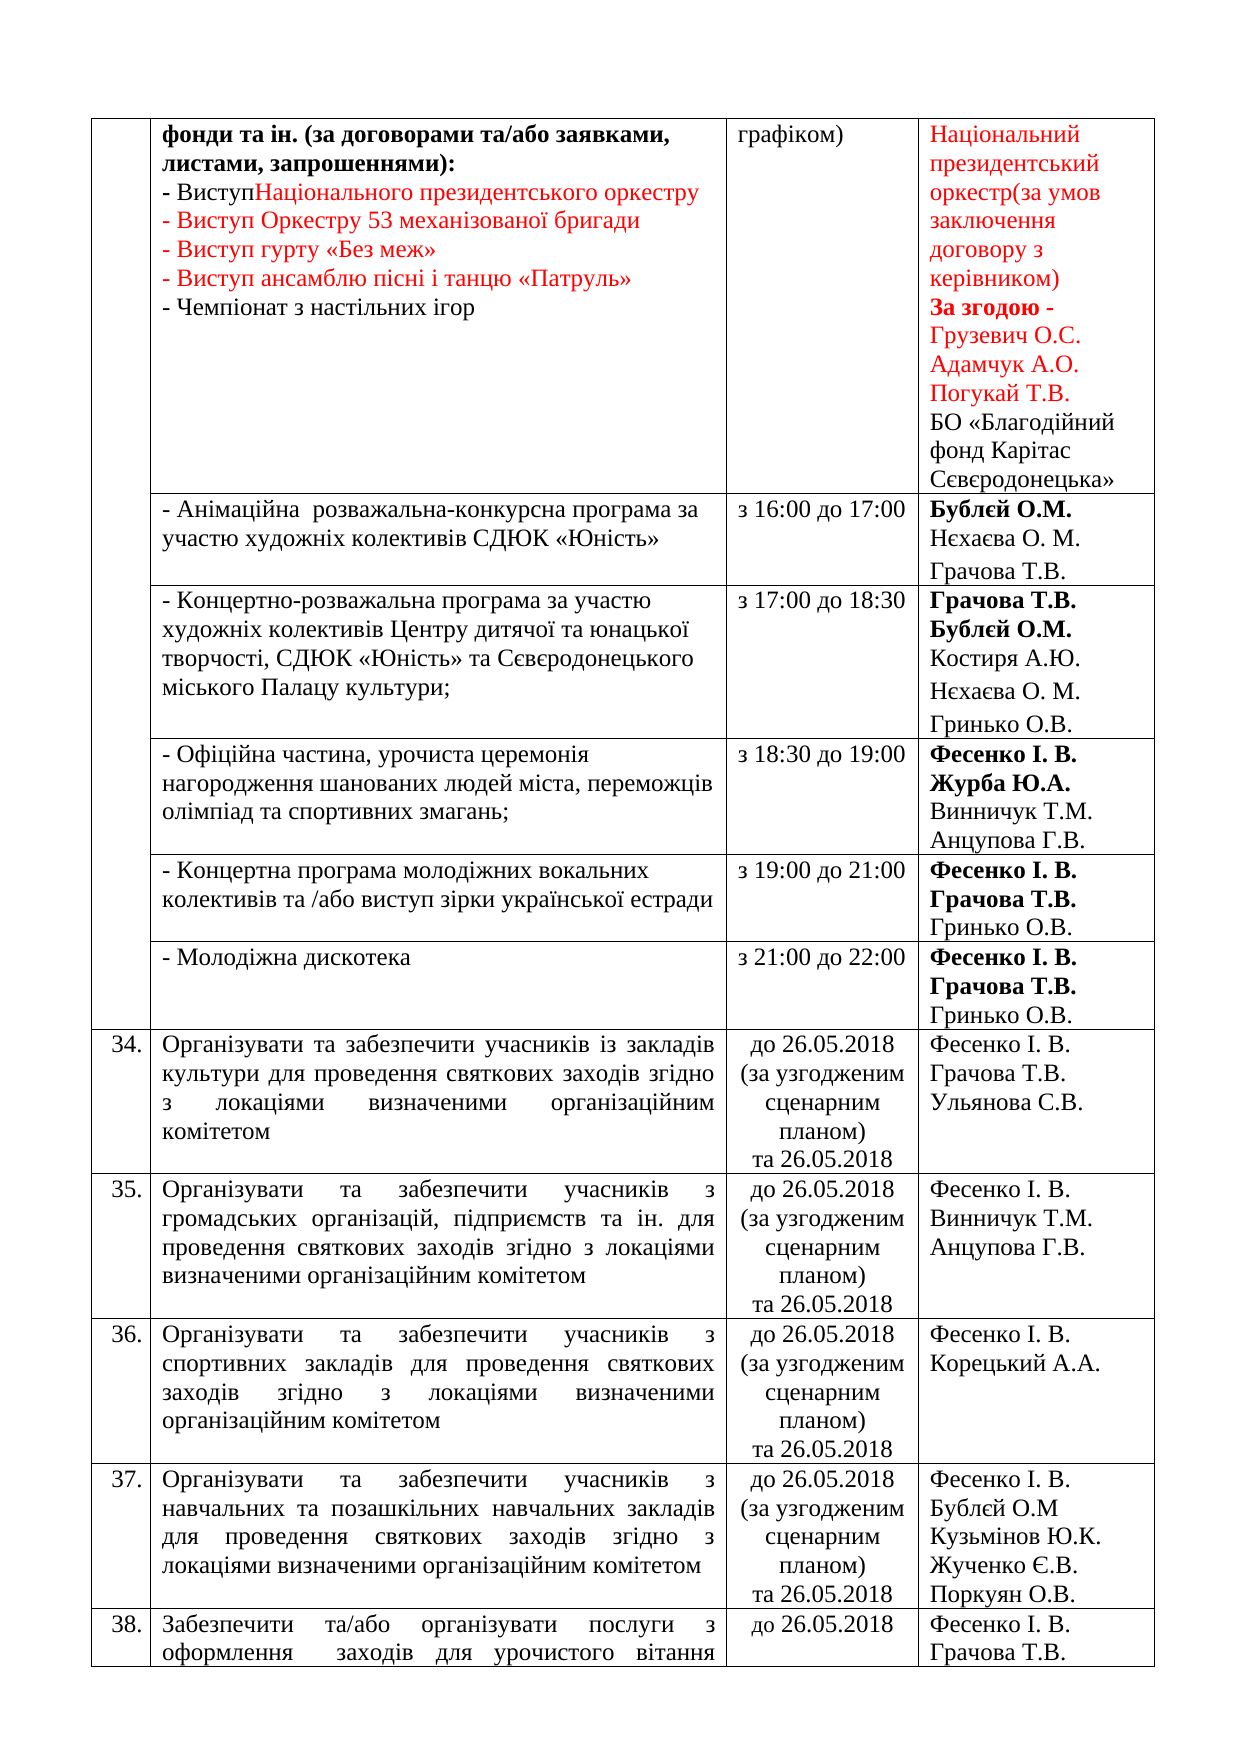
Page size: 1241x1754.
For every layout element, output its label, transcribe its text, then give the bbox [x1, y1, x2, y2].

table_cell Організувати та забезпечити учасників з громадських організацій, підприємств та ін. для проведення святкових заходів згідно з локаціями визначеними організаційним комітетом [151, 1174, 726, 1318]
table_cell Фесенко І. В. Грачова Т.В. Ульянова С.В. [919, 1030, 1154, 1173]
table_cell з 21:00 до 22:00 [727, 942, 918, 1028]
table_cell - Анімаційна розважальна-конкурсна програма за участю художніх колективів СДЮК «Юність» [151, 494, 726, 584]
table_cell з 19:00 до 21:00 [727, 855, 918, 941]
table_cell до 26.05.2018 (за узгодженим сценарним планом) та 26.05.2018 [727, 1030, 918, 1173]
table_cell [919, 119, 1154, 493]
table_cell Організувати та забезпечити учасників з спортивних закладів для проведення святкових заходів згідно з локаціями визначеними організаційним комітетом [151, 1319, 726, 1463]
table_cell 35. [92, 1174, 150, 1318]
table_cell - Концертна програма молодіжних вокальних колективів та /або виступ зірки української естради [151, 855, 726, 941]
table_cell Фесенко І. В. Корецький А.А. [919, 1319, 1154, 1463]
table_cell - Офіційна частина, урочиста церемонія нагородження шанованих людей міста, переможців олімпіад та спортивних змагань; [151, 739, 726, 854]
table_cell до 26.05.2018 [727, 1609, 918, 1666]
table_cell Бублєй О.М. Нєхаєва О. М. Грачова Т.В. [919, 494, 1154, 584]
table_cell 38. [92, 1609, 150, 1666]
table_cell з 16:00 до 17:00 [727, 494, 918, 584]
table_cell Фесенко І. В. Журба Ю.А. Винничук Т.М. Анцупова Г.В. [919, 739, 1154, 854]
table_cell Організувати та забезпечити учасників з навчальних та позашкільних навчальних закладів для проведення святкових заходів згідно з локаціями визначеними організаційним комітетом [151, 1464, 726, 1608]
table_cell Грачова Т.В. Бублєй О.М. Костиря А.Ю. Нєхаєва О. М. Гринько О.В. [919, 586, 1154, 738]
table_cell 36. [92, 1319, 150, 1463]
table_cell - Молодіжна дискотека [151, 942, 726, 1028]
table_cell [151, 119, 726, 493]
table_cell - Концертно-розважальна програма за участю художніх колективів Центру дитячої та юнацької творчості, СДЮК «Юність» та Сєвєродонецького міського Палацу культури; [151, 586, 726, 738]
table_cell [727, 119, 918, 493]
table_cell Організувати та забезпечити учасників із закладів культури для проведення святкових заходів згідно з локаціями визначеними організаційним комітетом [151, 1030, 726, 1173]
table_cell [919, 1609, 1154, 1666]
table_cell 37. [92, 1464, 150, 1608]
table_cell до 26.05.2018 (за узгодженим сценарним планом) та 26.05.2018 [727, 1319, 918, 1463]
table_cell до 26.05.2018 (за узгодженим сценарним планом) та 26.05.2018 [727, 1464, 918, 1608]
table_cell Фесенко І. В. Бублєй О.М Кузьмінов Ю.К. Жученко Є.В. Поркуян О.В. [919, 1464, 1154, 1608]
table_cell Фесенко І. В. Винничук Т.М. Анцупова Г.В. [919, 1174, 1154, 1318]
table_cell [151, 1609, 726, 1666]
table_cell 34. [92, 1030, 150, 1173]
table_cell Фесенко І. В. Грачова Т.В. Гринько О.В. [919, 942, 1154, 1028]
table_cell з 17:00 до 18:30 [727, 586, 918, 738]
table_cell Фесенко І. В. Грачова Т.В. Гринько О.В. [919, 855, 1154, 941]
table_cell до 26.05.2018 (за узгодженим сценарним планом) та 26.05.2018 [727, 1174, 918, 1318]
table_cell з 18:30 до 19:00 [727, 739, 918, 854]
